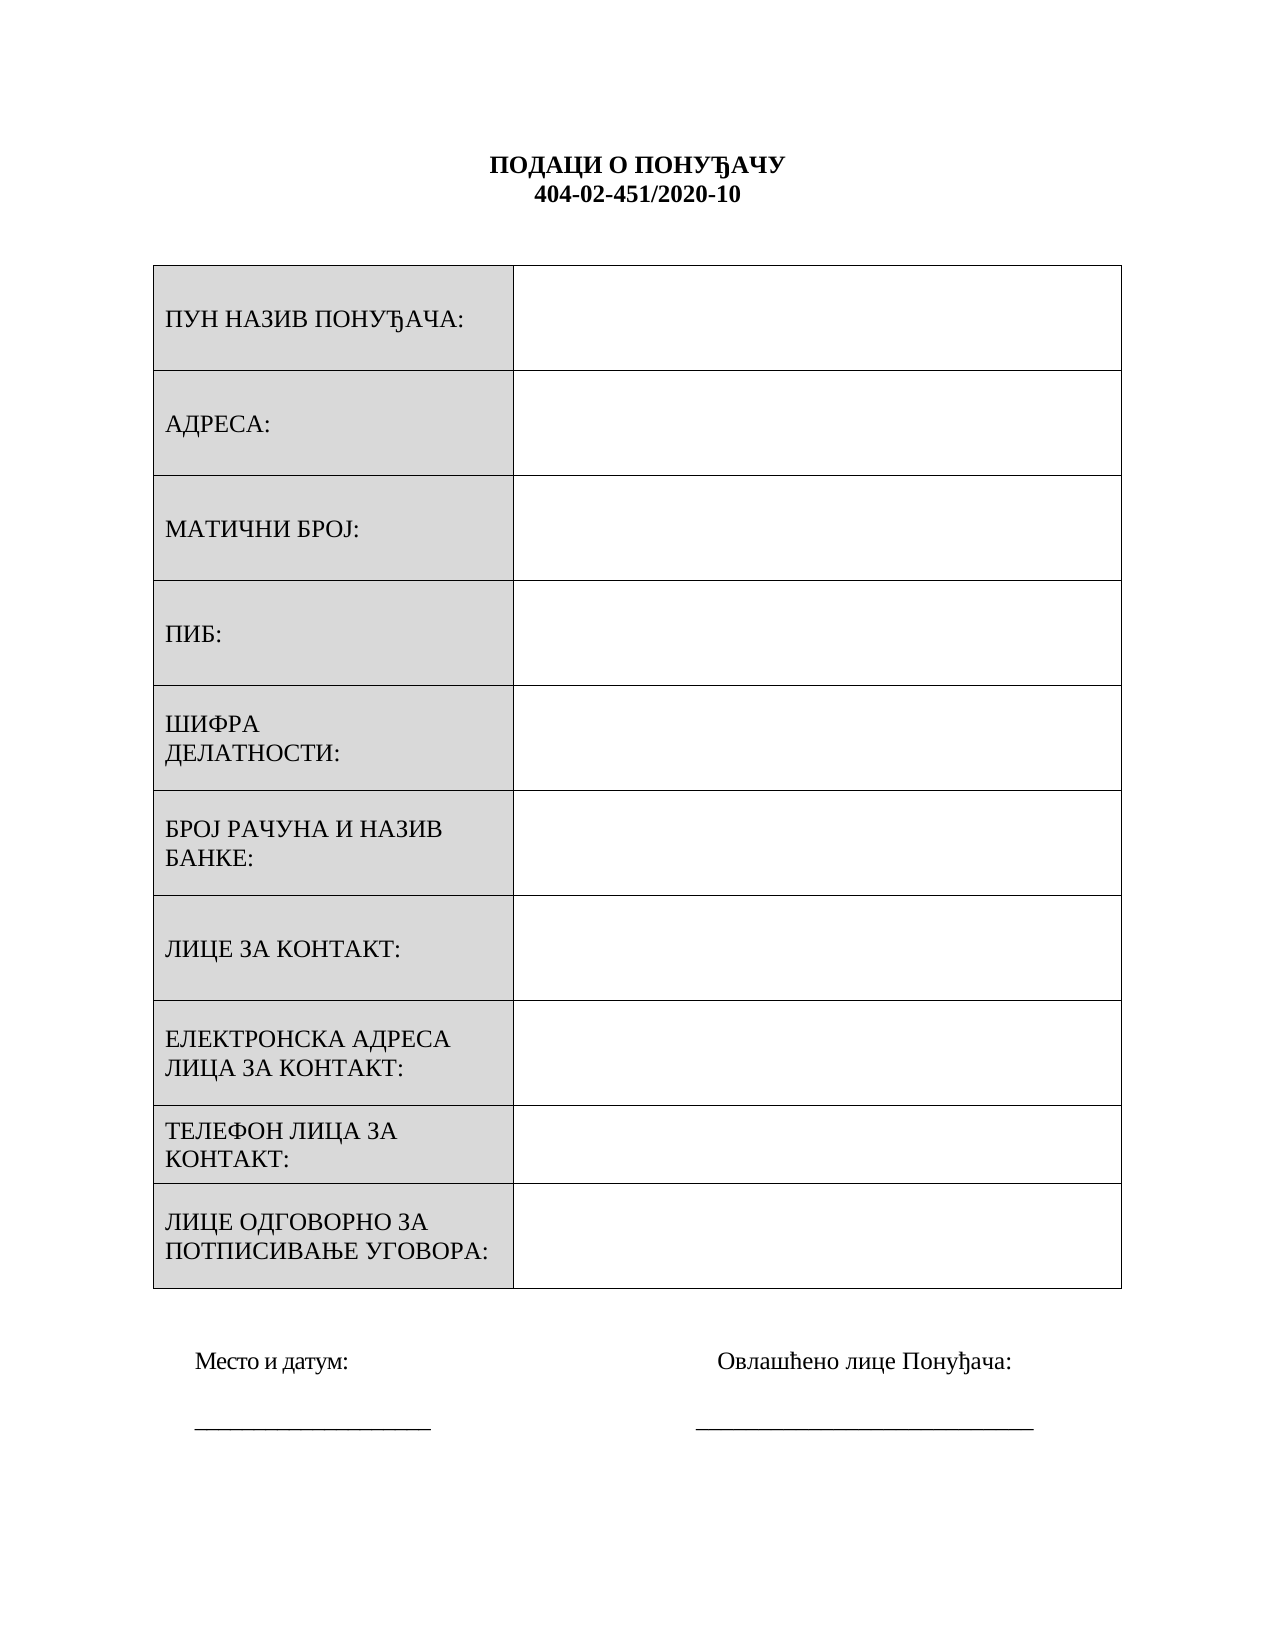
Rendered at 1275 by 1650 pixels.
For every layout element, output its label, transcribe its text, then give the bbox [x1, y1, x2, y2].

text 404-02-451/2020-10 [150, 179, 1125, 207]
table_cell ЛИЦЕ ОДГОВОРНО ЗА ПОТПИСИВАЊЕ УГОВОРА: [154, 1184, 513, 1288]
table_cell ПИБ: [154, 581, 513, 685]
table_header Овлашћено лице Понуђача: ___________________________ [638, 1346, 1092, 1433]
table_cell [514, 686, 1121, 790]
table_cell [514, 371, 1121, 475]
table_cell АДРЕСА: [154, 371, 513, 475]
table_cell ЕЛЕКТРОНСКА АДРЕСА ЛИЦА ЗА КОНТАКТ: [154, 1001, 513, 1105]
table_header ПУН НАЗИВ ПОНУЂАЧА: [154, 266, 513, 370]
table_cell [514, 1106, 1121, 1183]
table_cell МАТИЧНИ БРОЈ: [154, 476, 513, 580]
table_cell [514, 791, 1121, 895]
table_header [514, 266, 1121, 370]
table_cell ЛИЦЕ ЗА КОНТАКТ: [154, 896, 513, 1000]
table_cell [514, 1184, 1121, 1288]
table_cell [514, 581, 1121, 685]
table_cell [514, 476, 1121, 580]
table_cell [514, 1001, 1121, 1105]
table_header Место и датум: ____________________ [183, 1346, 637, 1433]
text ПОДАЦИ О ПОНУЂАЧУ [150, 150, 1125, 179]
table_cell ШИФРА ДЕЛАТНОСТИ: [154, 686, 513, 790]
table_cell ТЕЛЕФОН ЛИЦА ЗА КОНТАКТ: [154, 1106, 513, 1183]
table_cell БРОЈ РАЧУНА И НАЗИВ БАНКЕ: [154, 791, 513, 895]
table_cell [514, 896, 1121, 1000]
